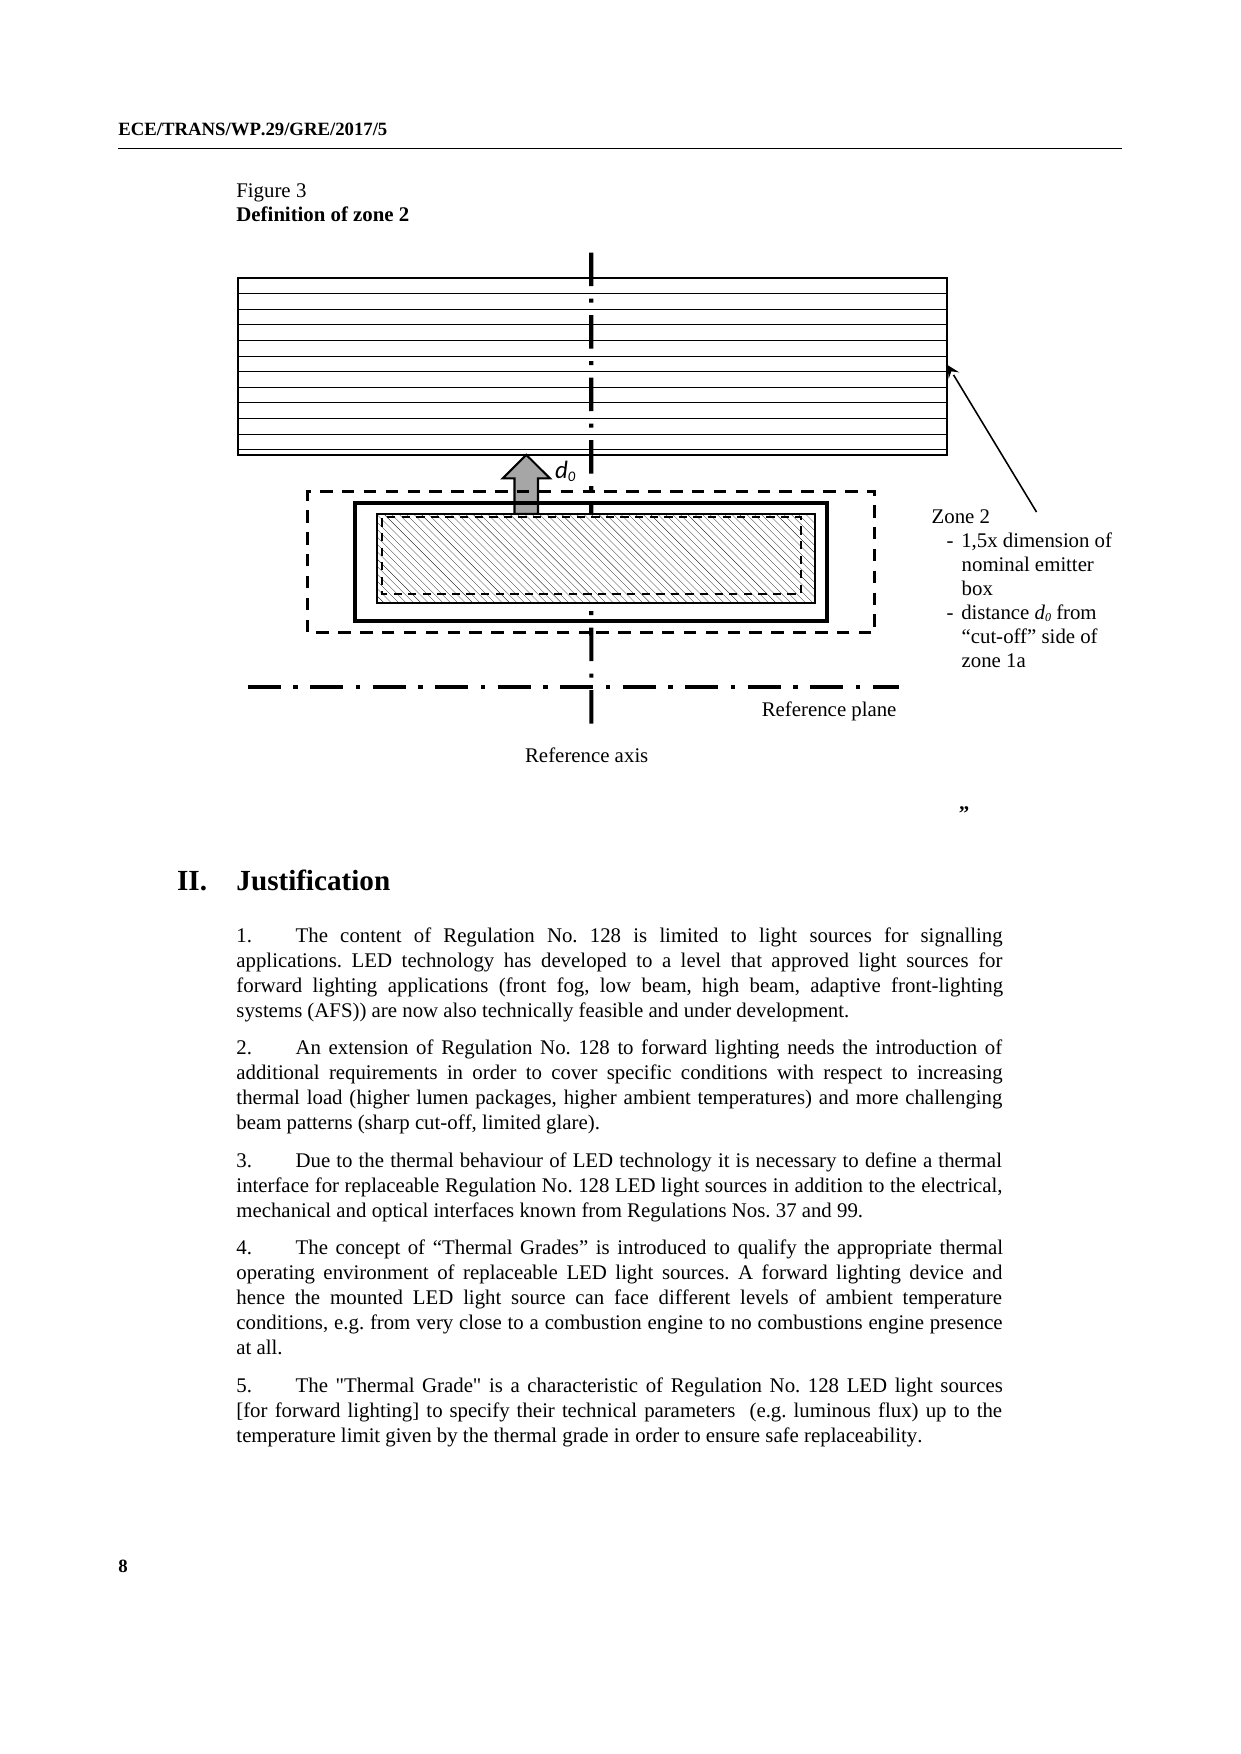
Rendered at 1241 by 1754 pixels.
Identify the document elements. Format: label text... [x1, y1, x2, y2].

list Due to the thermal behaviour of LED technology it is necessary to define a thermal interface for replaceable Regulation No. 128 LED light sources in addition to the electrical, mechanical and optical interfaces known from Regulations Nos. 37 and 99. [236, 1147, 1004, 1222]
text II. Justification [118, 866, 1004, 897]
text Definition of zone 2 [236, 202, 1122, 226]
text ” [236, 801, 969, 824]
list An extension of Regulation No. 128 to forward lighting needs the introduction of additional requirements in order to cover specific conditions with respect to increasing thermal load (higher lumen packages, higher ambient temperatures) and more challenging beam patterns (sharp cut-off, limited glare). [236, 1034, 1004, 1134]
list The "Thermal Grade" is a characteristic of Regulation No. 128 LED light sources [for forward lighting] to specify their technical parameters (e.g. luminous flux) up to the temperature limit given by the thermal grade in order to ensure safe replaceability. [236, 1372, 1004, 1447]
text Figure 3 [236, 177, 1122, 202]
list The concept of “Thermal Grades” is introduced to qualify the appropriate thermal operating environment of replaceable LED light sources. A forward lighting device and hence the mounted LED light source can face different levels of ambient temperature conditions, e.g. from very close to a combustion engine to no combustions engine presence at all. [236, 1234, 1004, 1359]
list The content of Regulation No. 128 is limited to light sources for signalling applications. LED technology has developed to a level that approved light sources for forward lighting applications (front fog, low beam, high beam, adaptive front-lighting systems (AFS)) are now also technically feasible and under development. [236, 922, 1004, 1022]
